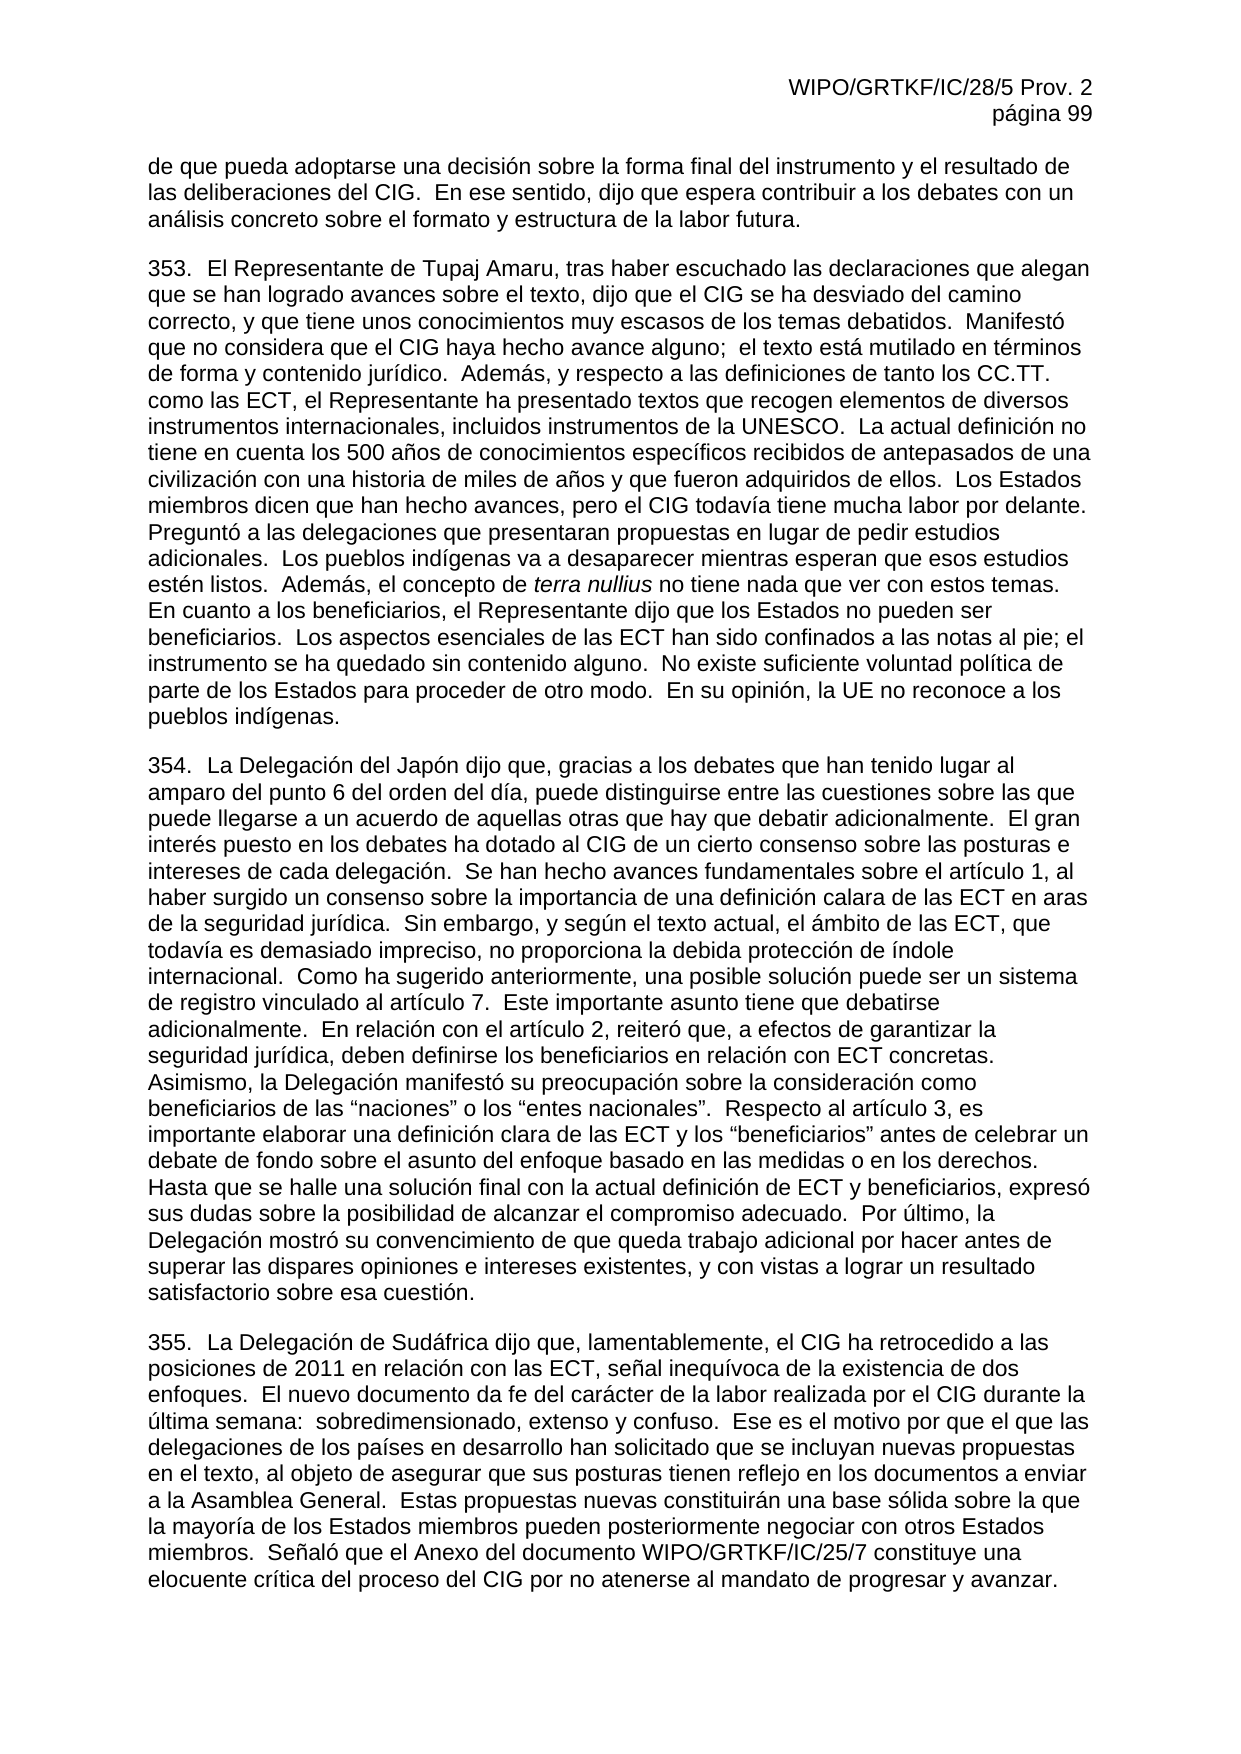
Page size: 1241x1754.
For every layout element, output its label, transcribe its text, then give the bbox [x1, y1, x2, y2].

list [148, 1328, 1092, 1592]
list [148, 153, 1092, 232]
list La Delegación del Japón dijo que, gracias a los debates que han tenido lugar al amparo del punto 6 del orden del día, puede distinguirse entre las cuestiones sobre las que puede llegarse a un acuerdo de aquellas otras que hay que debatir adicionalmente. El gran interés puesto en los debates ha dotado al CIG de un cierto consenso sobre las posturas e intereses de cada delegación. Se han hecho avances fundamentales sobre el artículo 1, al haber surgido un consenso sobre la importancia de una definición calara de las ECT en aras de la seguridad jurídica. Sin embargo, y según el texto actual, el ámbito de las ECT, que todavía es demasiado impreciso, no proporciona la debida protección de índole internacional. Como ha sugerido anteriormente, una posible solución puede ser un sistema de registro vinculado al artículo 7. Este importante asunto tiene que debatirse adicionalmente. En relación con el artículo 2, reiteró que, a efectos de garantizar la seguridad jurídica, deben definirse los beneficiarios en relación con ECT concretas. Asimismo, la Delegación manifestó su preocupación sobre la consideración como beneficiarios de las “naciones” o los “entes nacionales”. Respecto al artículo 3, es importante elaborar una definición clara de las ECT y los “beneficiarios” antes de celebrar un debate de fondo sobre el asunto del enfoque basado en las medidas o en los derechos. Hasta que se halle una solución final con la actual definición de ECT y beneficiarios, expresó sus dudas sobre la posibilidad de alcanzar el compromiso adecuado. Por último, la Delegación mostró su convencimiento de que queda trabajo adicional por hacer antes de superar las dispares opiniones e intereses existentes, y con vistas a lograr un resultado satisfactorio sobre esa cuestión. [148, 752, 1092, 1306]
list El Representante de Tupaj Amaru, tras haber escuchado las declaraciones que alegan que se han logrado avances sobre el texto, dijo que el CIG se ha desviado del camino correcto, y que tiene unos conocimientos muy escasos de los temas debatidos. Manifestó que no considera que el CIG haya hecho avance alguno; el texto está mutilado en términos de forma y contenido jurídico. Además, y respecto a las definiciones de tanto los CC.TT. como las ECT, el Representante ha presentado textos que recogen elementos de diversos instrumentos internacionales, incluidos instrumentos de la UNESCO. La actual definición no tiene en cuenta los 500 años de conocimientos específicos recibidos de antepasados de una civilización con una historia de miles de años y que fueron adquiridos de ellos. Los Estados miembros dicen que han hecho avances, pero el CIG todavía tiene mucha labor por delante. Preguntó a las delegaciones que presentaran propuestas en lugar de pedir estudios adicionales. Los pueblos indígenas va a desaparecer mientras esperan que esos estudios estén listos. Además, el concepto de terra nullius no tiene nada que ver con estos temas. En cuanto a los beneficiarios, el Representante dijo que los Estados no pueden ser beneficiarios. Los aspectos esenciales de las ECT han sido confinados a las notas al pie; el instrumento se ha quedado sin contenido alguno. No existe suficiente voluntad política de parte de los Estados para proceder de otro modo. En su opinión, la UE no reconoce a los pueblos indígenas. [148, 255, 1092, 729]
